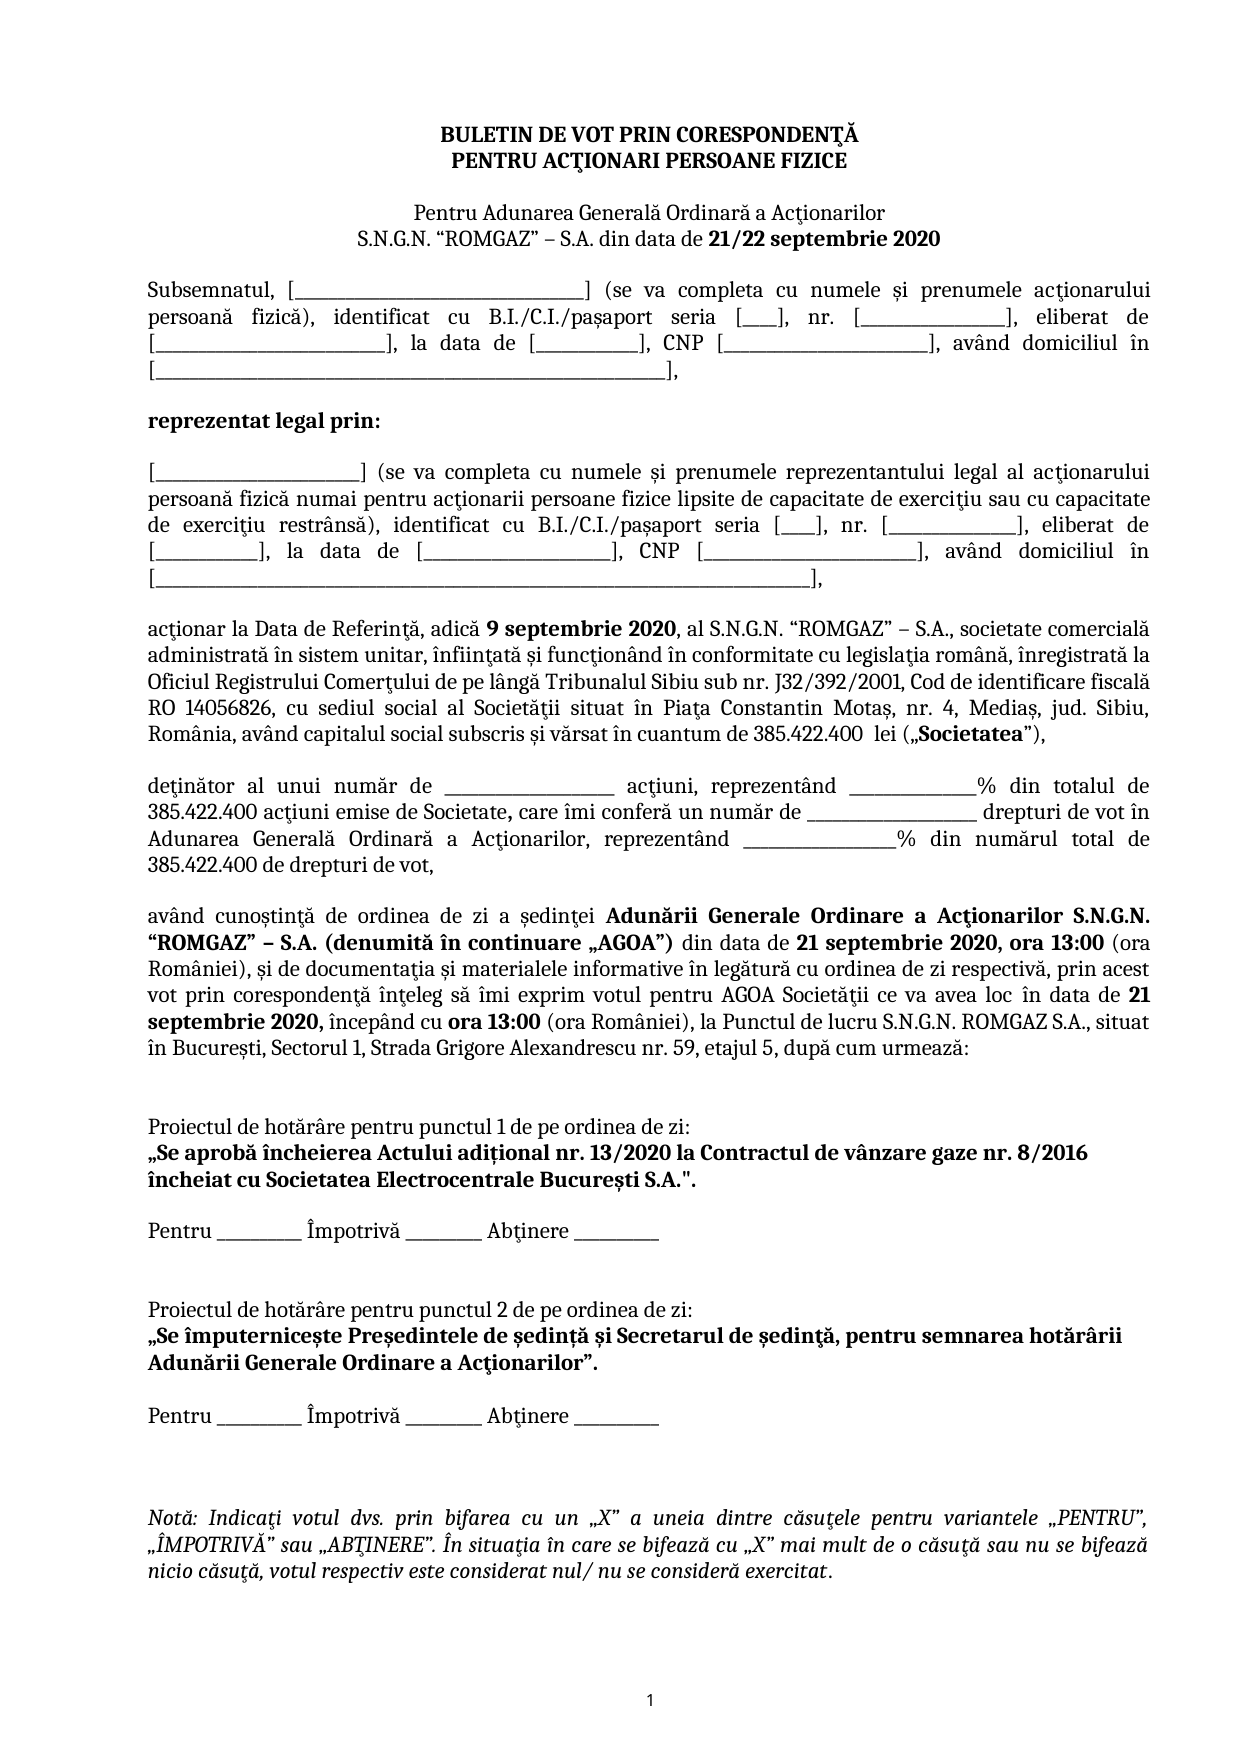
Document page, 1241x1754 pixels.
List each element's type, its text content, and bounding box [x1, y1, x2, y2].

text BULETIN DE VOT PRIN CORESPONDENŢĂ [148, 122, 1151, 148]
text Subsemnatul, [__________________________________] (se va completa cu numele şi prenumele acţionarului persoană fizică), identificat cu B.I./C.I./paşaport seria [____], nr. [_________________], eliberat de [___________________________], la data de [____________], CNP [________________________], având domiciliul în [____________________________________________________________], [148, 277, 1151, 383]
text PENTRU ACŢIONARI PERSOANE FIZICE [148, 148, 1151, 174]
text S.N.G.N. “ROMGAZ” – S.A. din data de 21/22 septembrie 2020 [148, 226, 1151, 252]
text Proiectul de hotărâre pentru punctul 2 de pe ordinea de zi: [148, 1297, 1151, 1323]
text Pentru __________ Împotrivă _________ Abţinere __________ [148, 1218, 1151, 1244]
text acţionar la Data de Referinţă, adică 9 septembrie 2020, al S.N.G.N. “ROMGAZ” – S.A., societate comercială administrată în sistem unitar, înfiinţată şi funcţionând în conformitate cu legislaţia română, înregistrată la Oficiul Registrului Comerţului de pe lângă Tribunalul Sibiu sub nr. J32/392/2001, Cod de identificare fiscală RO 14056826, cu sediul social al Societăţii situat în Piaţa Constantin Motaş, nr. 4, Mediaş, jud. Sibiu, România, având capitalul social subscris şi vărsat în cuantum de 385.422.400 lei („Societatea”), [148, 616, 1151, 748]
text având cunoştinţă de ordinea de zi a şedinţei Adunării Generale Ordinare a Acţionarilor S.N.G.N. “ROMGAZ” – S.A. (denumită în continuare „AGOA”) din data de 21 septembrie 2020, ora 13:00 (ora României), şi de documentaţia şi materialele informative în legătură cu ordinea de zi respectivă, prin acest vot prin corespondenţă înţeleg să îmi exprim votul pentru AGOA Societăţii ce va avea loc în data de 21 septembrie 2020, începând cu ora 13:00 (ora României), la Punctul de lucru S.N.G.N. ROMGAZ S.A., situat în București, Sectorul 1, Strada Grigore Alexandrescu nr. 59, etajul 5, după cum urmează: [148, 903, 1151, 1061]
text „Se aprobă încheierea Actului adițional nr. 13/2020 la Contractul de vânzare gaze nr. 8/2016 încheiat cu Societatea Electrocentrale București S.A.". [148, 1140, 1153, 1193]
text Pentru Adunarea Generală Ordinară a Acţionarilor [148, 199, 1151, 226]
text Notă: Indicaţi votul dvs. prin bifarea cu un „X” a uneia dintre căsuţele pentru variantele „PENTRU”, „ÎMPOTRIVĂ” sau „ABŢINERE”. În situaţia în care se bifează cu „X” mai mult de o căsuţă sau nu se bifează nicio căsuţă, votul respectiv este considerat nul/ nu se consideră exercitat. [148, 1505, 1151, 1584]
text „Se împuternicește Preşedintele de ședință şi Secretarul de şedinţă, pentru semnarea hotărârii Adunării Generale Ordinare a Acţionarilor”. [148, 1323, 1153, 1376]
text [________________________] (se va completa cu numele şi prenumele reprezentantului legal al acţionarului persoană fizică numai pentru acţionarii persoane fizice lipsite de capacitate de exerciţiu sau cu capacitate de exerciţiu restrânsă), identificat cu B.I./C.I./paşaport seria [____], nr. [_______________], eliberat de [____________], la data de [______________________], CNP [_________________________], având domiciliul în [_____________________________________________________________________________], [148, 459, 1151, 591]
text reprezentat legal prin: [148, 408, 1151, 434]
text Proiectul de hotărâre pentru punctul 1 de pe ordinea de zi: [148, 1114, 1151, 1140]
text Pentru __________ Împotrivă _________ Abţinere __________ [148, 1402, 1151, 1429]
text deţinător al unui număr de ____________________ acţiuni, reprezentând _______________% din totalul de 385.422.400 acţiuni emise de Societate, care îmi conferă un număr de ____________________ drepturi de vot în Adunarea Generală Ordinară a Acţionarilor, reprezentând __________________% din numărul total de 385.422.400 de drepturi de vot, [148, 773, 1151, 878]
